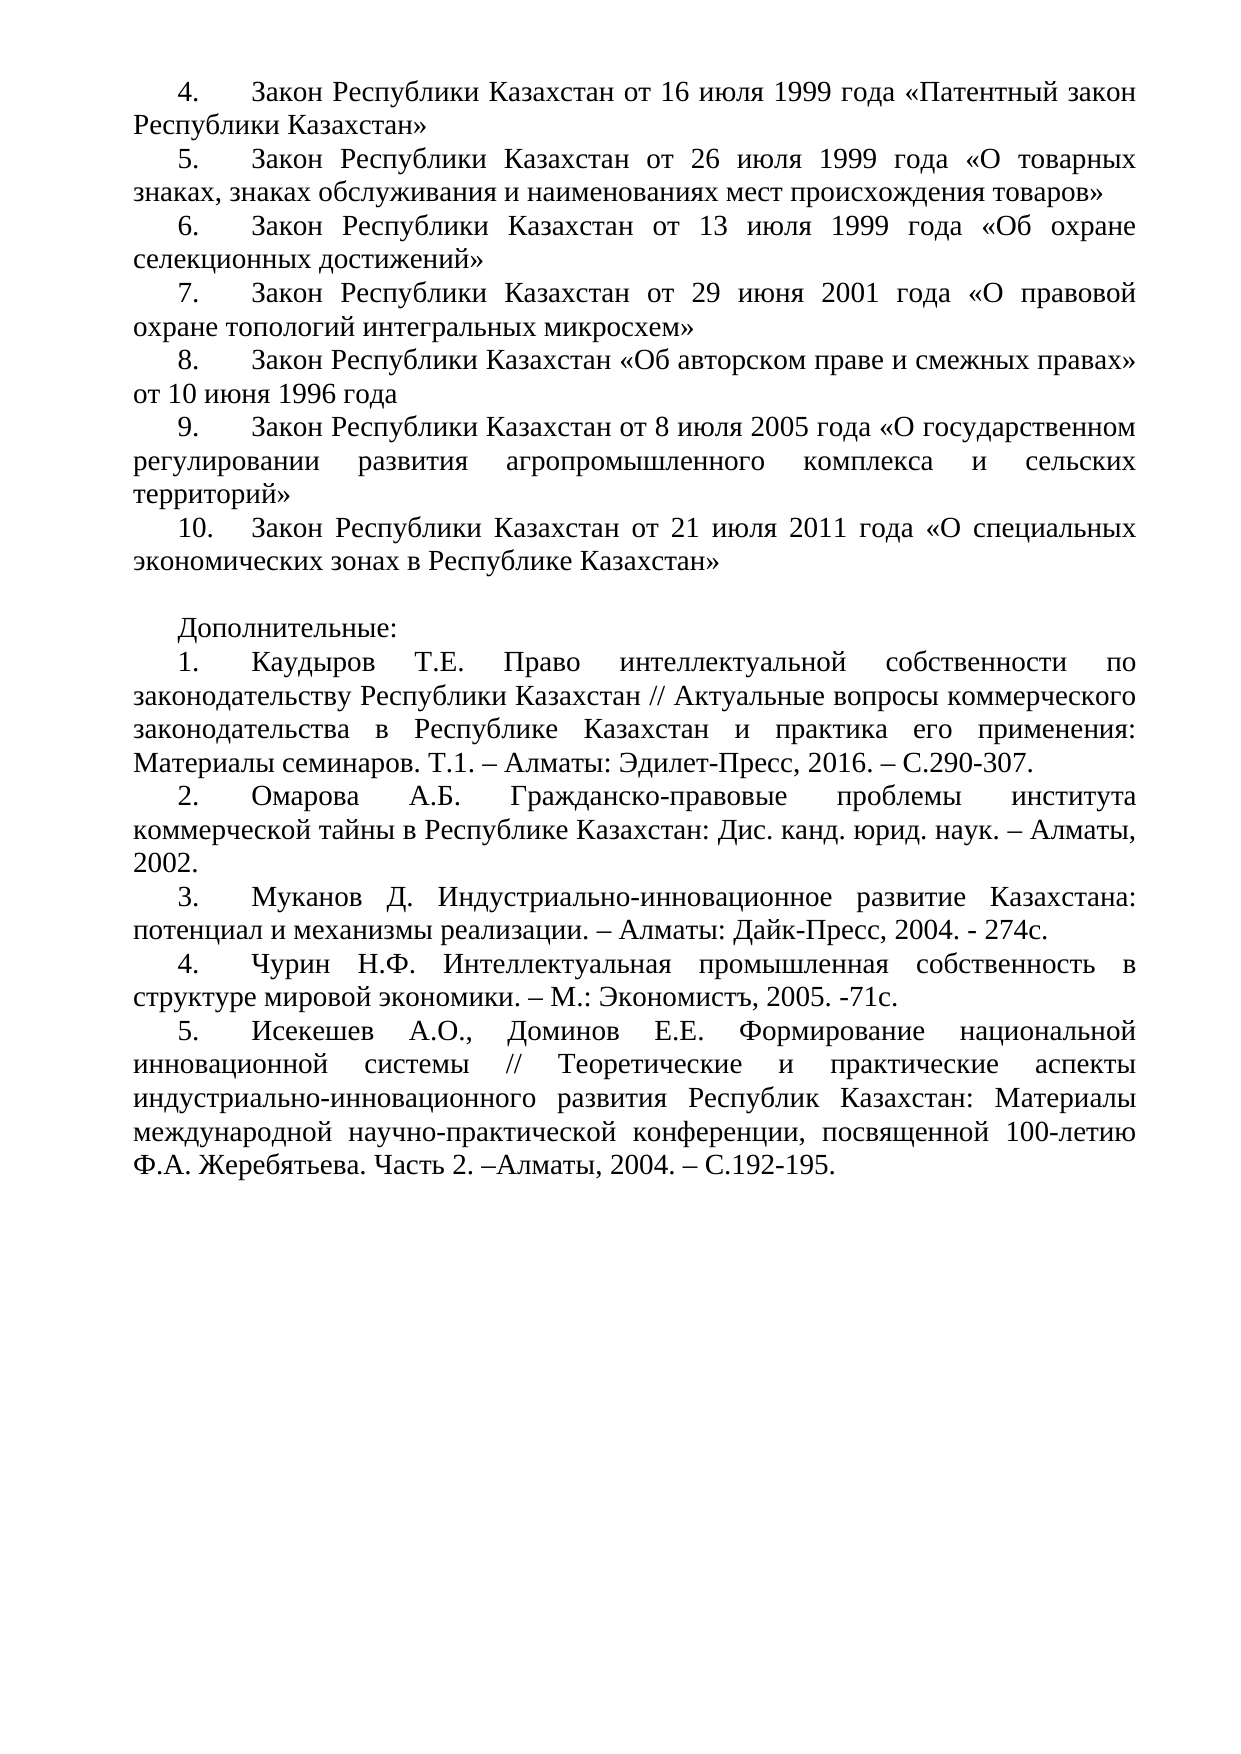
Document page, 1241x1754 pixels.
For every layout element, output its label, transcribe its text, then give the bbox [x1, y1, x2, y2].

text 9. Закон Республики Казахстан от 8 июля 2005 года «О государственном регулировании развития агропромышленного комплекса и сельских территорий» [133, 409, 1137, 510]
text 4. Чурин Н.Ф. Интеллектуальная промышленная собственность в структуре мировой экономики. – М.: Экономистъ, 2005. -71с. [133, 946, 1137, 1013]
text 3. Муканов Д. Индустриально-инновационное развитие Казахстана: потенциал и механизмы реализации. – Алматы: Дайк-Пресс, 2004. - 274с. [133, 879, 1137, 946]
text Дополнительные: [133, 611, 1137, 644]
text 1. Каудыров Т.Е. Право интеллектуальной собственности по законодательству Республики Казахстан // Актуальные вопросы коммерческого законодательства в Республике Казахстан и практика его применения: Материалы семинаров. Т.1. – Алматы: Эдилет-Пресс, 2016. – С.290-307. [133, 644, 1137, 778]
text 6. Закон Республики Казахстан от 13 июля 1999 года «Об охране селекционных достижений» [133, 208, 1137, 275]
text 5. Закон Республики Казахстан от 26 июля 1999 года «О товарных знаках, знаках обслуживания и наименованиях мест происхождения товаров» [133, 141, 1137, 208]
text 4. Закон Республики Казахстан от 16 июля 1999 года «Патентный закон Республики Казахстан» [133, 74, 1137, 141]
text 5. Исекешев A.O., Доминов Е.Е. Формирование национальной инновационной системы // Теоретические и практические аспекты индустриально-инновационного развития Республик Казахстан: Материалы международной научно-практической конференции, посвященной 100-летию Ф.А. Жеребятьева. Часть 2. –Алматы, 2004. – С.192-195. [133, 1013, 1137, 1181]
text 8. Закон Республики Казахстан «Об авторском праве и смежных правах» от 10 июня 1996 года [133, 342, 1137, 409]
text 10. Закон Республики Казахстан от 21 июля 2011 года «О специальных экономических зонах в Республике Казахстан» [133, 510, 1137, 577]
text 7. Закон Республики Казахстан от 29 июня 2001 года «О правовой охране топологий интегральных микросхем» [133, 275, 1137, 342]
text 2. Омарова А.Б. Гражданско-правовые проблемы института коммерческой тайны в Республике Казахстан: Дис. канд. юрид. наук. – Алматы, 2002. [133, 778, 1137, 879]
